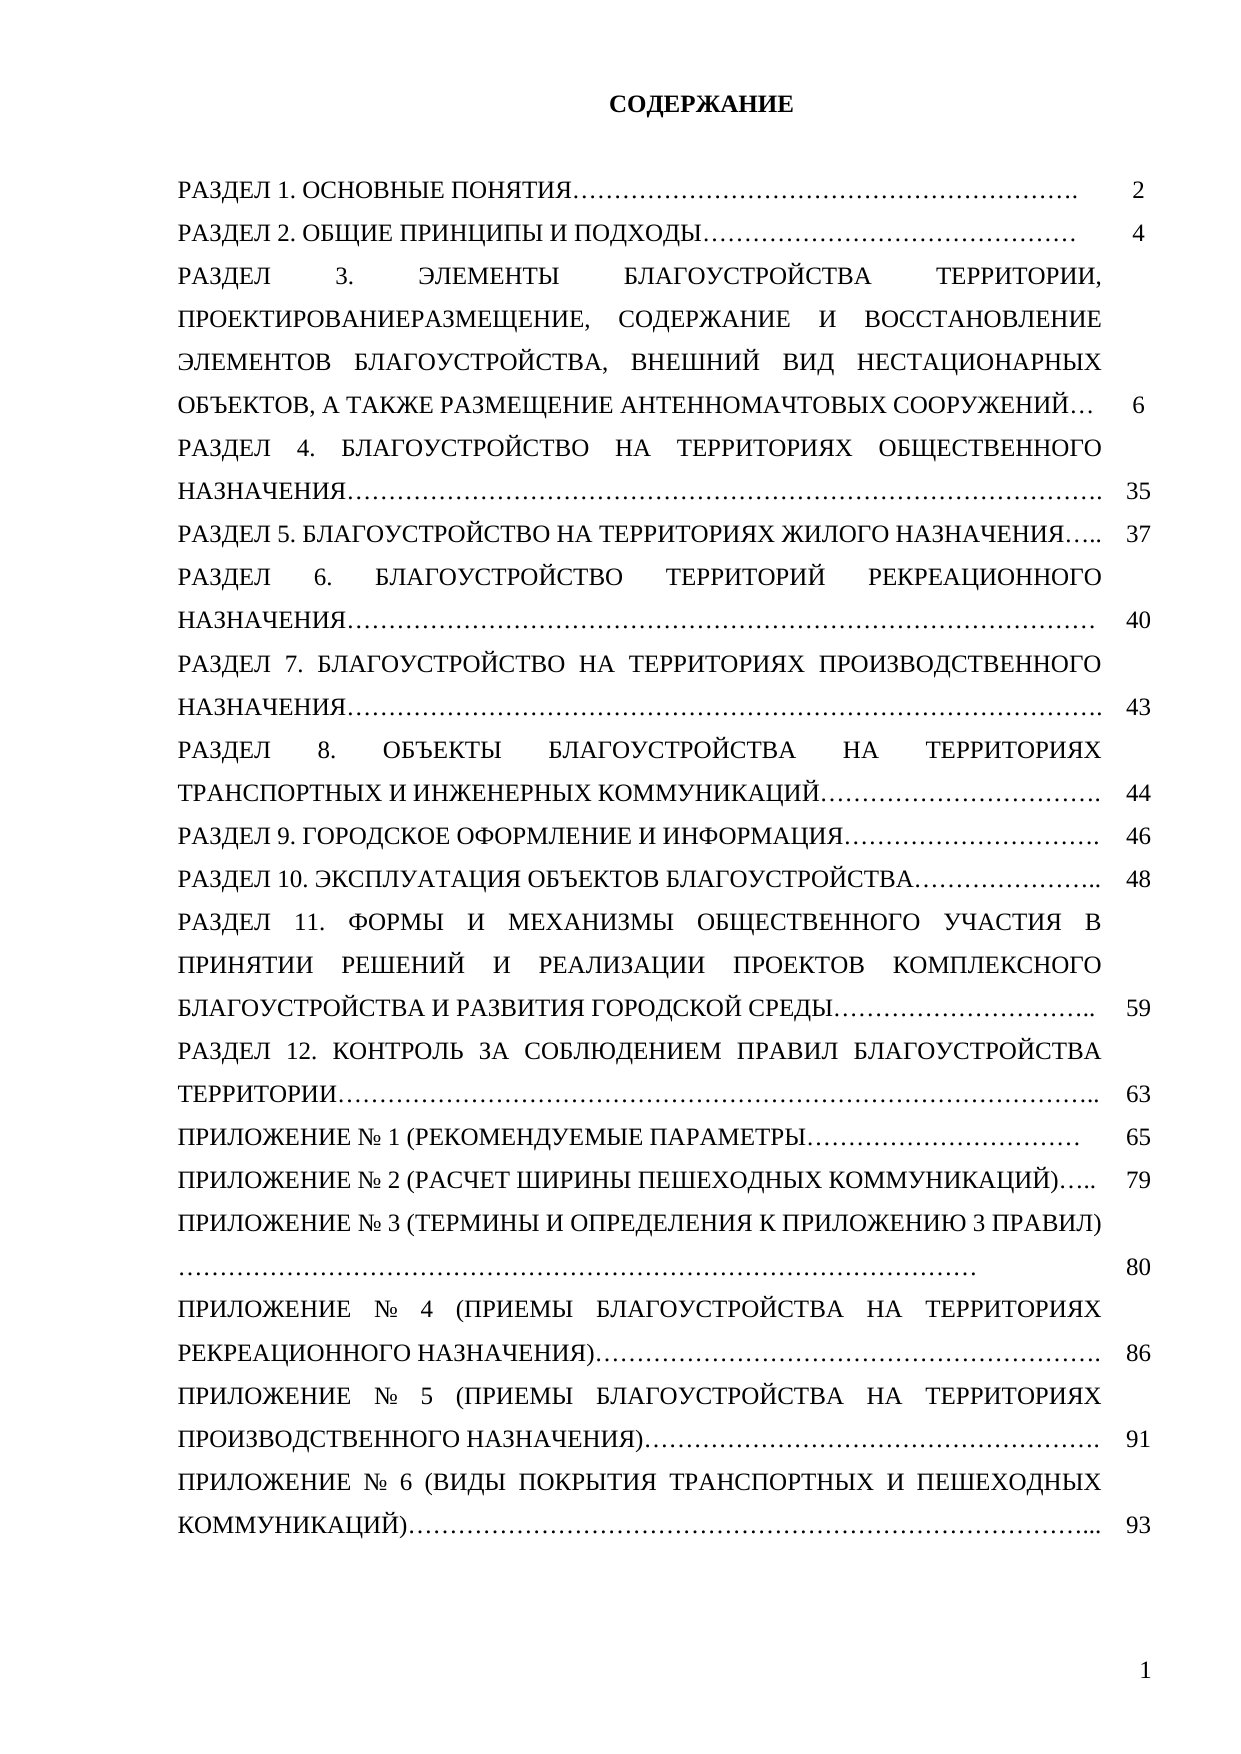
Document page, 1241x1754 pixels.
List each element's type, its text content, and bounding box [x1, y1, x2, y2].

table_cell РАЗДЕЛ 12. КОНТРОЛЬ ЗА СОБЛЮДЕНИЕМ ПРАВИЛ БЛАГОУСТРОЙСТВА ТЕРРИТОРИИ……………………………………………………………………………….. [166, 1036, 1114, 1122]
table_cell 37 [1114, 520, 1163, 562]
table_cell 86 [1114, 1295, 1163, 1381]
table_cell 40 [1114, 563, 1163, 649]
table_cell 93 [1114, 1467, 1163, 1553]
table_cell ПРИЛОЖЕНИЕ № 4 (ПРИЕМЫ БЛАГОУСТРОЙСТВА НА ТЕРРИТОРИЯХ РЕКРЕАЦИОННОГО НАЗНАЧЕНИЯ)……………………………………………………. [166, 1295, 1114, 1381]
table_cell 80 [1114, 1209, 1163, 1294]
table_cell 91 [1114, 1381, 1163, 1467]
table_cell РАЗДЕЛ 9. ГОРОДСКОЕ ОФОРМЛЕНИЕ И ИНФОРМАЦИЯ…………………………. [166, 821, 1114, 864]
table_cell 63 [1114, 1036, 1163, 1122]
table_cell РАЗДЕЛ 8. ОБЪЕКТЫ БЛАГОУСТРОЙСТВА НА ТЕРРИТОРИЯХ ТРАНСПОРТНЫХ И ИНЖЕНЕРНЫХ КОММУНИКАЦИЙ……………………………. [166, 735, 1114, 821]
table_cell РАЗДЕЛ 4. БЛАГОУСТРОЙСТВО НА ТЕРРИТОРИЯХ ОБЩЕСТВЕННОГО НАЗНАЧЕНИЯ………………………………………………………………………………. [166, 433, 1114, 519]
table_cell РАЗДЕЛ 5. БЛАГОУСТРОЙСТВО НА ТЕРРИТОРИЯХ ЖИЛОГО НАЗНАЧЕНИЯ….. [166, 520, 1114, 562]
table_cell ПРИЛОЖЕНИЕ № 6 (ВИДЫ ПОКРЫТИЯ ТРАНСПОРТНЫХ И ПЕШЕХОДНЫХ КОММУНИКАЦИЙ)………………………………………………………………………... [166, 1467, 1114, 1553]
table_cell 43 [1114, 649, 1163, 735]
table_cell РАЗДЕЛ 7. БЛАГОУСТРОЙСТВО НА ТЕРРИТОРИЯХ ПРОИЗВОДСТВЕННОГО НАЗНАЧЕНИЯ………………………………………………………………………………. [166, 649, 1114, 735]
table_cell РАЗДЕЛ 6. БЛАГОУСТРОЙСТВО ТЕРРИТОРИЙ РЕКРЕАЦИОННОГО НАЗНАЧЕНИЯ……………………………………………………………………………… [166, 563, 1114, 649]
table_cell ПРИЛОЖЕНИЕ № 1 (РЕКОМЕНДУЕМЫЕ ПАРАМЕТРЫ…………………………… [166, 1123, 1114, 1165]
table_cell 4 [1114, 218, 1163, 261]
table_cell РАЗДЕЛ 2. ОБЩИЕ ПРИНЦИПЫ И ПОДХОДЫ……………………………………… [166, 218, 1114, 261]
table_cell РАЗДЕЛ 3. ЭЛЕМЕНТЫ БЛАГОУСТРОЙСТВА ТЕРРИТОРИИ, ПРОЕКТИРОВАНИЕРАЗМЕЩЕНИЕ, СОДЕРЖАНИЕ И ВОССТАНОВЛЕНИЕ ЭЛЕМЕНТОВ БЛАГОУСТРОЙСТВА, ВНЕШНИЙ ВИД НЕСТАЦИОНАРНЫХ ОБЪЕКТОВ, А ТАКЖЕ РАЗМЕЩЕНИЕ АНТЕННОМАЧТОВЫХ СООРУЖЕНИЙ… [166, 261, 1114, 433]
table_cell 35 [1114, 433, 1163, 519]
table_cell 6 [1114, 261, 1163, 433]
table_cell РАЗДЕЛ 10. ЭКСПЛУАТАЦИЯ ОБЪЕКТОВ БЛАГОУСТРОЙСТВА………………….. [166, 864, 1114, 907]
table_cell 65 [1114, 1123, 1163, 1165]
table_cell 48 [1114, 864, 1163, 907]
table_header РАЗДЕЛ 1. ОСНОВНЫЕ ПОНЯТИЯ……………………………………………………. [166, 175, 1114, 218]
table_cell ПРИЛОЖЕНИЕ № 5 (ПРИЕМЫ БЛАГОУСТРОЙСТВА НА ТЕРРИТОРИЯХ ПРОИЗВОДСТВЕННОГО НАЗНАЧЕНИЯ)………………………………………………. [166, 1381, 1114, 1467]
table_header 2 [1114, 175, 1163, 218]
table_cell ПРИЛОЖЕНИЕ № 3 (ТЕРМИНЫ И ОПРЕДЕЛЕНИЯ К ПРИЛОЖЕНИЮ 3 ПРАВИЛ)…………………………………………………………………………………… [166, 1209, 1114, 1294]
table_cell ПРИЛОЖЕНИЕ № 2 (РАСЧЕТ ШИРИНЫ ПЕШЕХОДНЫХ КОММУНИКАЦИЙ)….. [166, 1165, 1114, 1208]
table_cell 46 [1114, 821, 1163, 864]
text СОДЕРЖАНИЕ [177, 89, 1152, 117]
table_cell РАЗДЕЛ 11. ФОРМЫ И МЕХАНИЗМЫ ОБЩЕСТВЕННОГО УЧАСТИЯ В ПРИНЯТИИ РЕШЕНИЙ И РЕАЛИЗАЦИИ ПРОЕКТОВ КОМПЛЕКСНОГО БЛАГОУСТРОЙСТВА И РАЗВИТИЯ ГОРОДСКОЙ СРЕДЫ………………………….. [166, 907, 1114, 1036]
table_cell 79 [1114, 1165, 1163, 1208]
table_cell 44 [1114, 735, 1163, 821]
table_cell 59 [1114, 907, 1163, 1036]
